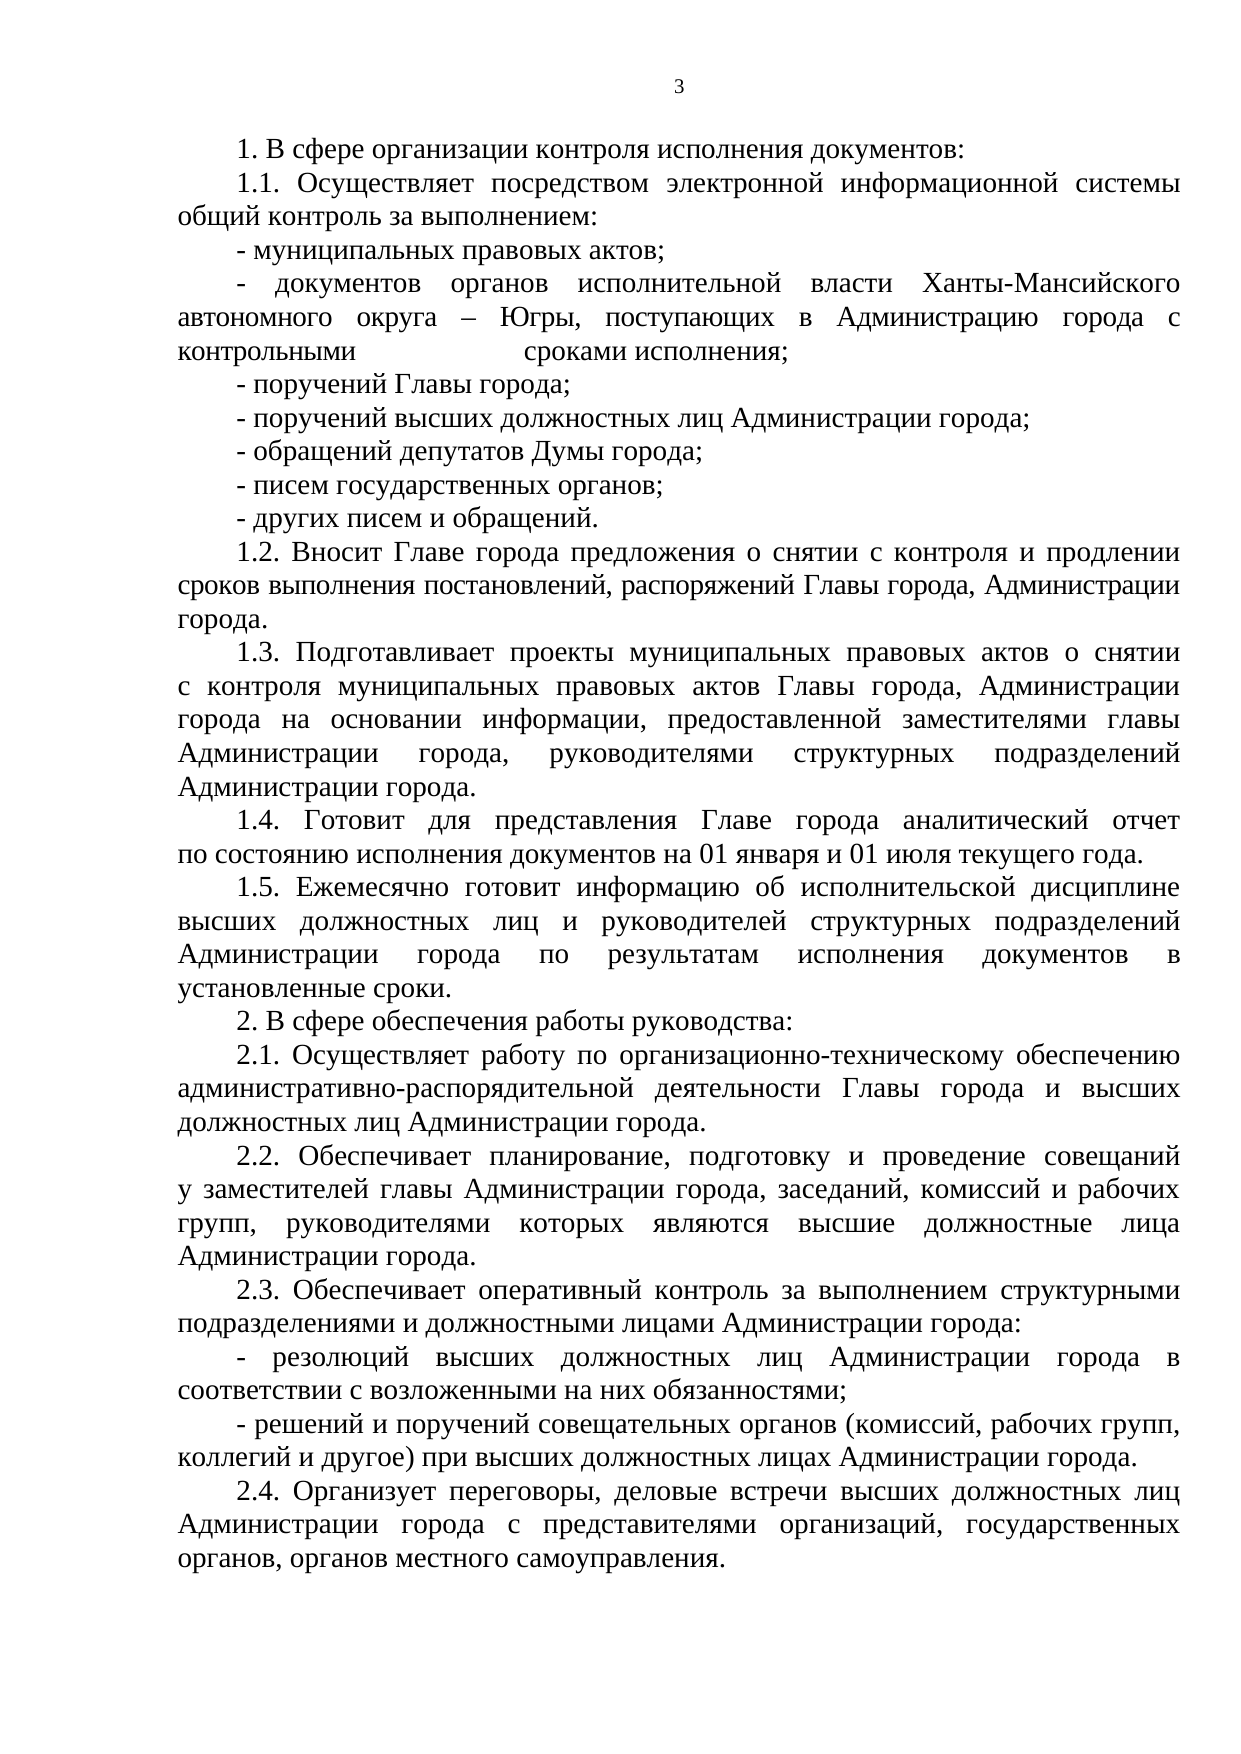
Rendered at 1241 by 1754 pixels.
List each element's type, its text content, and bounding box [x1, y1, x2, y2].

text 1. В сфере организации контроля исполнения документов: [177, 131, 1181, 165]
text 2. В сфере обеспечения работы руководства: [177, 1003, 1181, 1037]
text - других писем и обращений. [177, 500, 1181, 534]
text - муниципальных правовых актов; [177, 232, 1181, 266]
text - решений и поручений совещательных органов (комиссий, рабочих групп, коллегий и другое) при высших должностных лицах Администрации города. [177, 1406, 1181, 1473]
text - поручений Главы города; [177, 366, 1181, 400]
text - документов органов исполнительной власти Ханты-Мансийского автономного округа – Югры, поступающих в Администрацию города с контрольными сроками исполнения; [177, 266, 1181, 366]
text 1.5. Ежемесячно готовит информацию об исполнительской дисциплине высших должностных лиц и руководителей структурных подразделений Администрации города по результатам исполнения документов в установленные сроки. [177, 869, 1181, 1003]
text 1.2. Вносит Главе города предложения о снятии с контроля и продлении сроков выполнения постановлений, распоряжений Главы города, Администрации города. [177, 534, 1181, 634]
text - писем государственных органов; [177, 467, 1181, 500]
text 2.3. Обеспечивает оперативный контроль за выполнением структурными подразделениями и должностными лицами Администрации города: [177, 1272, 1181, 1339]
text 2.4. Организует переговоры, деловые встречи высших должностных лиц Администрации города с представителями организаций, государственных органов, органов местного самоуправления. [177, 1473, 1181, 1574]
text 1.4. Готовит для представления Главе города аналитический отчет по состоянию исполнения документов на 01 января и 01 июля текущего года. [177, 802, 1181, 869]
text - резолюций высших должностных лиц Администрации города в соответствии с возложенными на них обязанностями; [177, 1339, 1181, 1406]
text 2.2. Обеспечивает планирование, подготовку и проведение совещаний у заместителей главы Администрации города, заседаний, комиссий и рабочих групп, руководителями которых являются высшие должностные лица Администрации города. [177, 1138, 1181, 1272]
text - обращений депутатов Думы города; [177, 433, 1181, 467]
text 1.3. Подготавливает проекты муниципальных правовых актов о снятии с контроля муниципальных правовых актов Главы города, Администрации города на основании информации, предоставленной заместителями главы Администрации города, руководителями структурных подразделений Администрации города. [177, 634, 1181, 802]
text - поручений высших должностных лиц Администрации города; [177, 400, 1181, 433]
text 1.1. Осуществляет посредством электронной информационной системы общий контроль за выполнением: [177, 165, 1181, 232]
text 2.1. Осуществляет работу по организационно-техническому обеспечению административно-распорядительной деятельности Главы города и высших должностных лиц Администрации города. [177, 1037, 1181, 1138]
